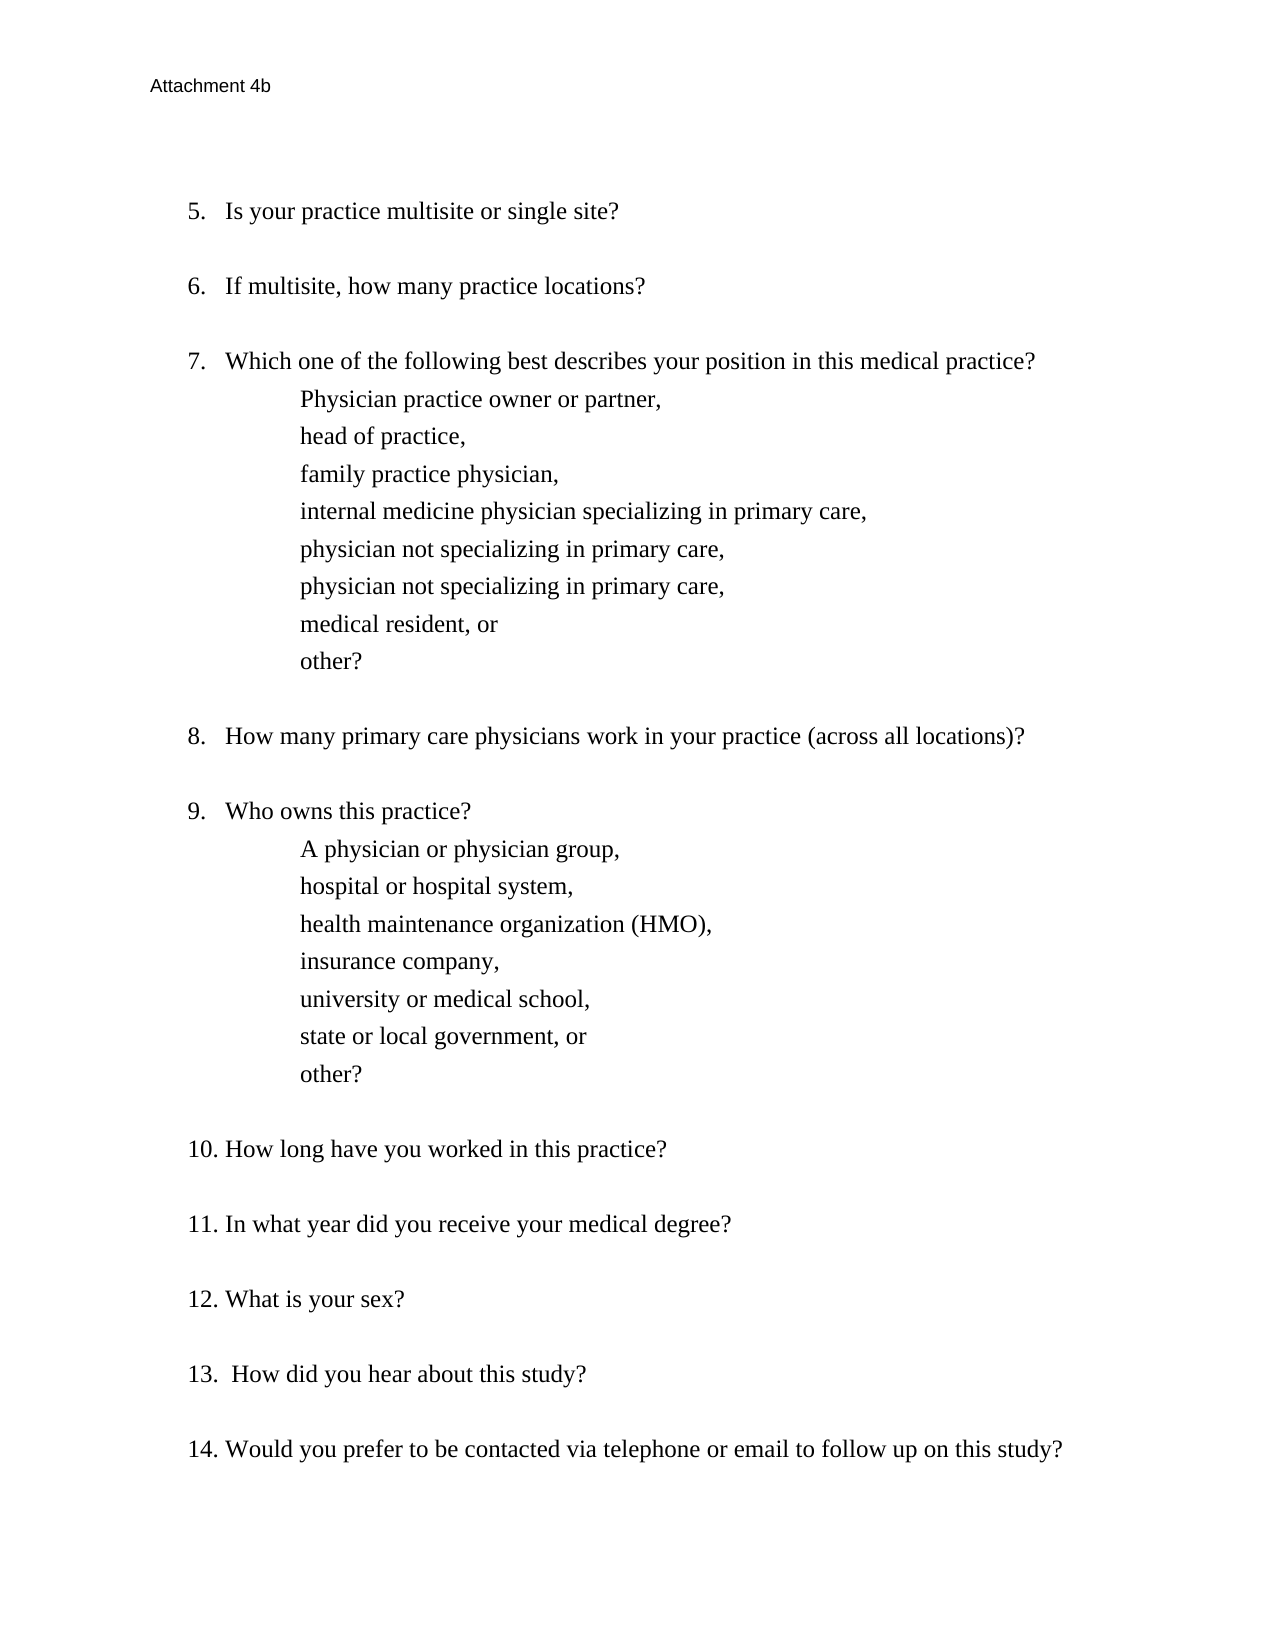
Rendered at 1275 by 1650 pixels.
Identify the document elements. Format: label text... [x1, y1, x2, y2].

list insurance company, [225, 937, 1125, 975]
list How long have you worked in this practice? [187, 1125, 1125, 1162]
list Who owns this practice? [187, 787, 1125, 825]
list head of practice, [225, 412, 1125, 450]
list physician not specializing in primary care, [225, 562, 1125, 600]
list Which one of the following best describes your position in this medical practice? [187, 337, 1125, 375]
list In what year did you receive your medical degree? [187, 1200, 1125, 1237]
list university or medical school, [225, 975, 1125, 1012]
list physician not specializing in primary care, [225, 525, 1125, 562]
list medical resident, or [225, 600, 1125, 637]
list family practice physician, [225, 450, 1125, 487]
list Would you prefer to be contacted via telephone or email to follow up on this study? [187, 1425, 1125, 1462]
list other? [225, 637, 1125, 675]
list Physician practice owner or partner, [225, 375, 1125, 412]
list A physician or physician group, [225, 825, 1125, 862]
list How did you hear about this study? [187, 1350, 1125, 1387]
list state or local government, or [225, 1012, 1125, 1050]
list hospital or hospital system, [225, 862, 1125, 900]
list health maintenance organization (HMO), [225, 900, 1125, 937]
list other? [225, 1050, 1125, 1087]
list Is your practice multisite or single site? [187, 187, 1125, 225]
list What is your sex? [187, 1275, 1125, 1312]
list If multisite, how many practice locations? [187, 262, 1125, 300]
list How many primary care physicians work in your practice (across all locations)? [187, 712, 1125, 750]
list internal medicine physician specializing in primary care, [225, 487, 1125, 525]
